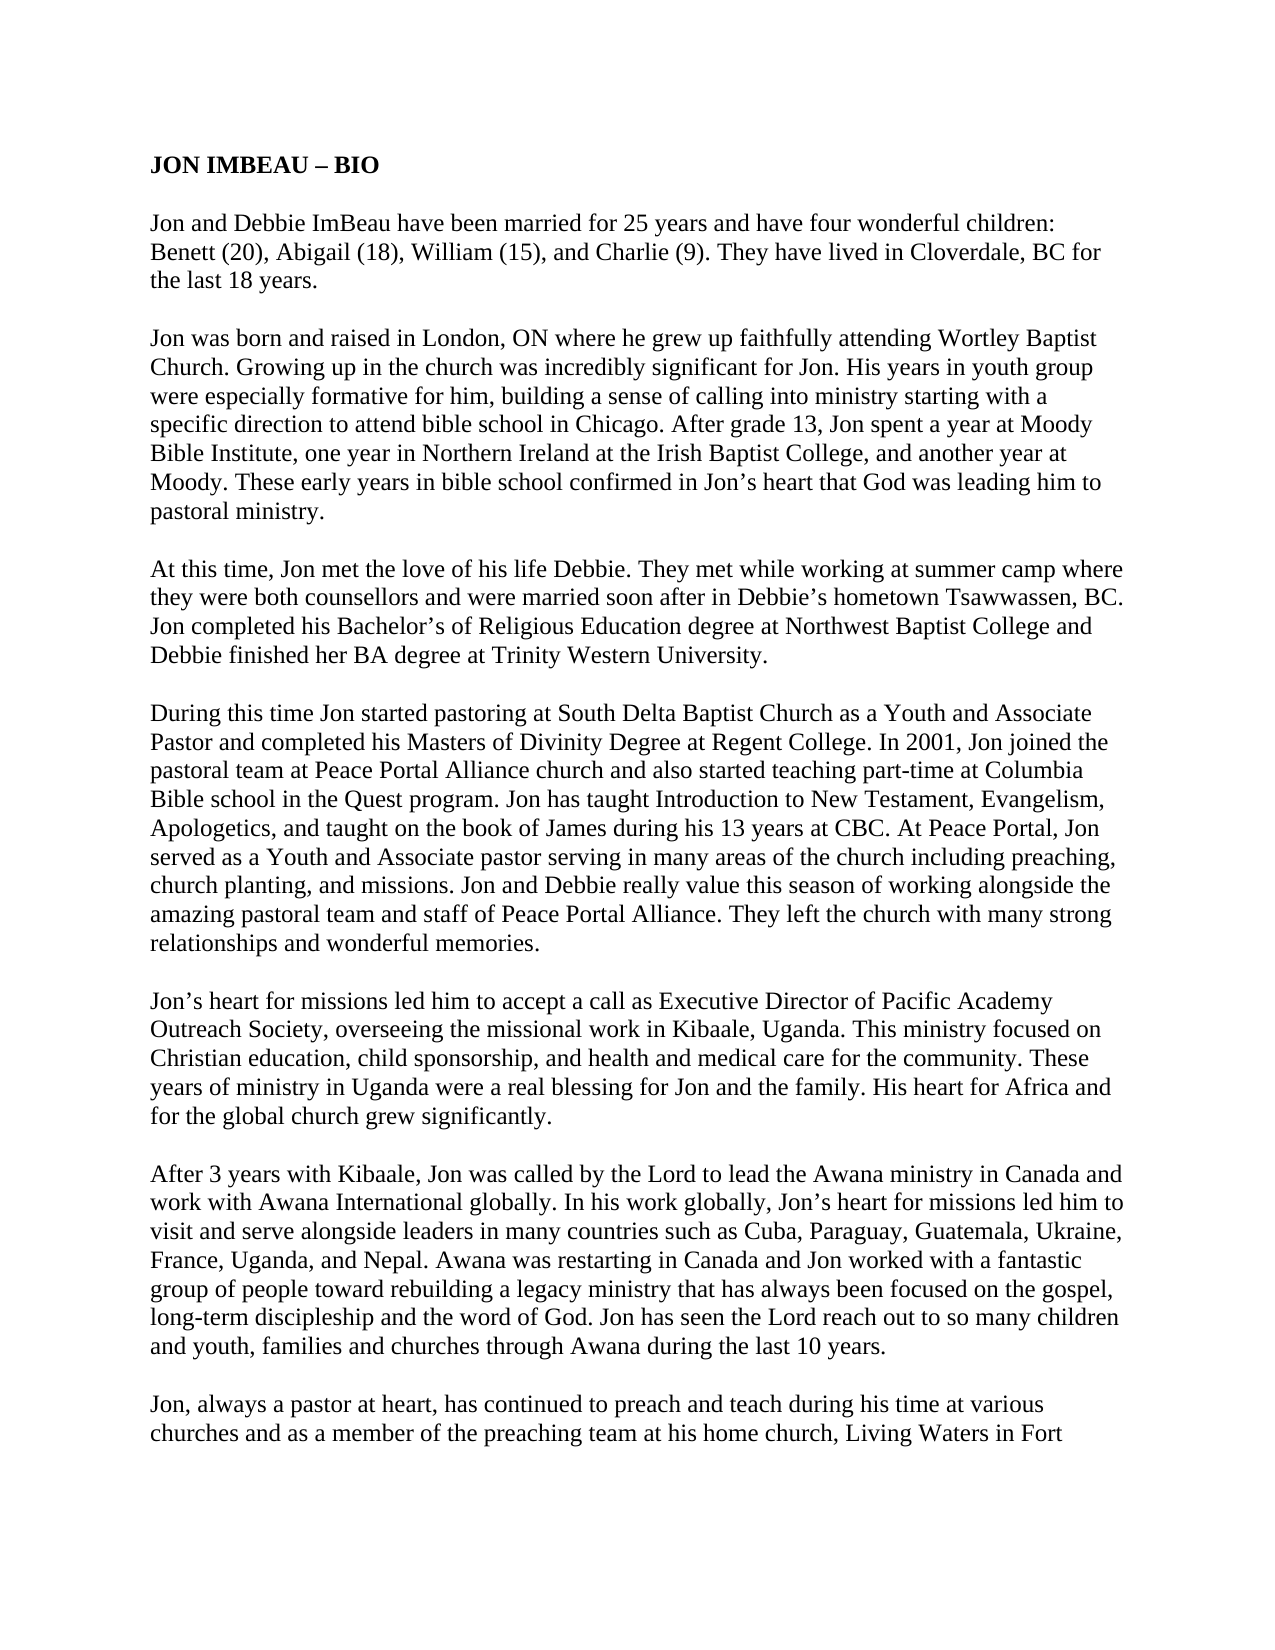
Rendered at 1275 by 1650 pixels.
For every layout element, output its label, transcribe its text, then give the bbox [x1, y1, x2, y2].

text Jon’s heart for missions led him to accept a call as Executive Director of Pacific Academy Outreach Society, overseeing the missional work in Kibaale, Uganda. This ministry focused on Christian education, child sponsorship, and health and medical care for the community. These years of ministry in Uganda were a real blessing for Jon and the family. His heart for Africa and for the global church grew significantly. [150, 986, 1125, 1129]
text After 3 years with Kibaale, Jon was called by the Lord to lead the Awana ministry in Canada and work with Awana International globally. In his work globally, Jon’s heart for missions led him to visit and serve alongside leaders in many countries such as Cuba, Paraguay, Guatemala, Ukraine, France, Uganda, and Nepal. Awana was restarting in Canada and Jon worked with a fantastic group of people toward rebuilding a legacy ministry that has always been focused on the gospel, long-term discipleship and the word of God. Jon has seen the Lord reach out to so many children and youth, families and churches through Awana during the last 10 years. [150, 1159, 1125, 1360]
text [150, 1389, 1125, 1447]
text JON IMBEAU – BIO [150, 150, 1125, 179]
text Jon was born and raised in London, ON where he grew up faithfully attending Wortley Baptist Church. Growing up in the church was incredibly significant for Jon. His years in youth group were especially formative for him, building a sense of calling into ministry starting with a specific direction to attend bible school in Chicago. After grade 13, Jon spent a year at Moody Bible Institute, one year in Northern Ireland at the Irish Baptist College, and another year at Moody. These early years in bible school confirmed in Jon’s heart that God was leading him to pastoral ministry. [150, 323, 1125, 524]
text During this time Jon started pastoring at South Delta Baptist Church as a Youth and Associate Pastor and completed his Masters of Divinity Degree at Regent College. In 2001, Jon joined the pastoral team at Peace Portal Alliance church and also started teaching part-time at Columbia Bible school in the Quest program. Jon has taught Introduction to New Testament, Evangelism, Apologetics, and taught on the book of James during his 13 years at CBC. At Peace Portal, Jon served as a Youth and Associate pastor serving in many areas of the church including preaching, church planting, and missions. Jon and Debbie really value this season of working alongside the amazing pastoral team and staff of Peace Portal Alliance. They left the church with many strong relationships and wonderful memories. [150, 698, 1125, 957]
text Jon and Debbie ImBeau have been married for 25 years and have four wonderful children: Benett (20), Abigail (18), William (15), and Charlie (9). They have lived in Cloverdale, BC for the last 18 years. [150, 208, 1125, 294]
text At this time, Jon met the love of his life Debbie. They met while working at summer camp where they were both counsellors and were married soon after in Debbie’s hometown Tsawwassen, BC. Jon completed his Bachelor’s of Religious Education degree at Northwest Baptist College and Debbie finished her BA degree at Trinity Western University. [150, 554, 1125, 669]
